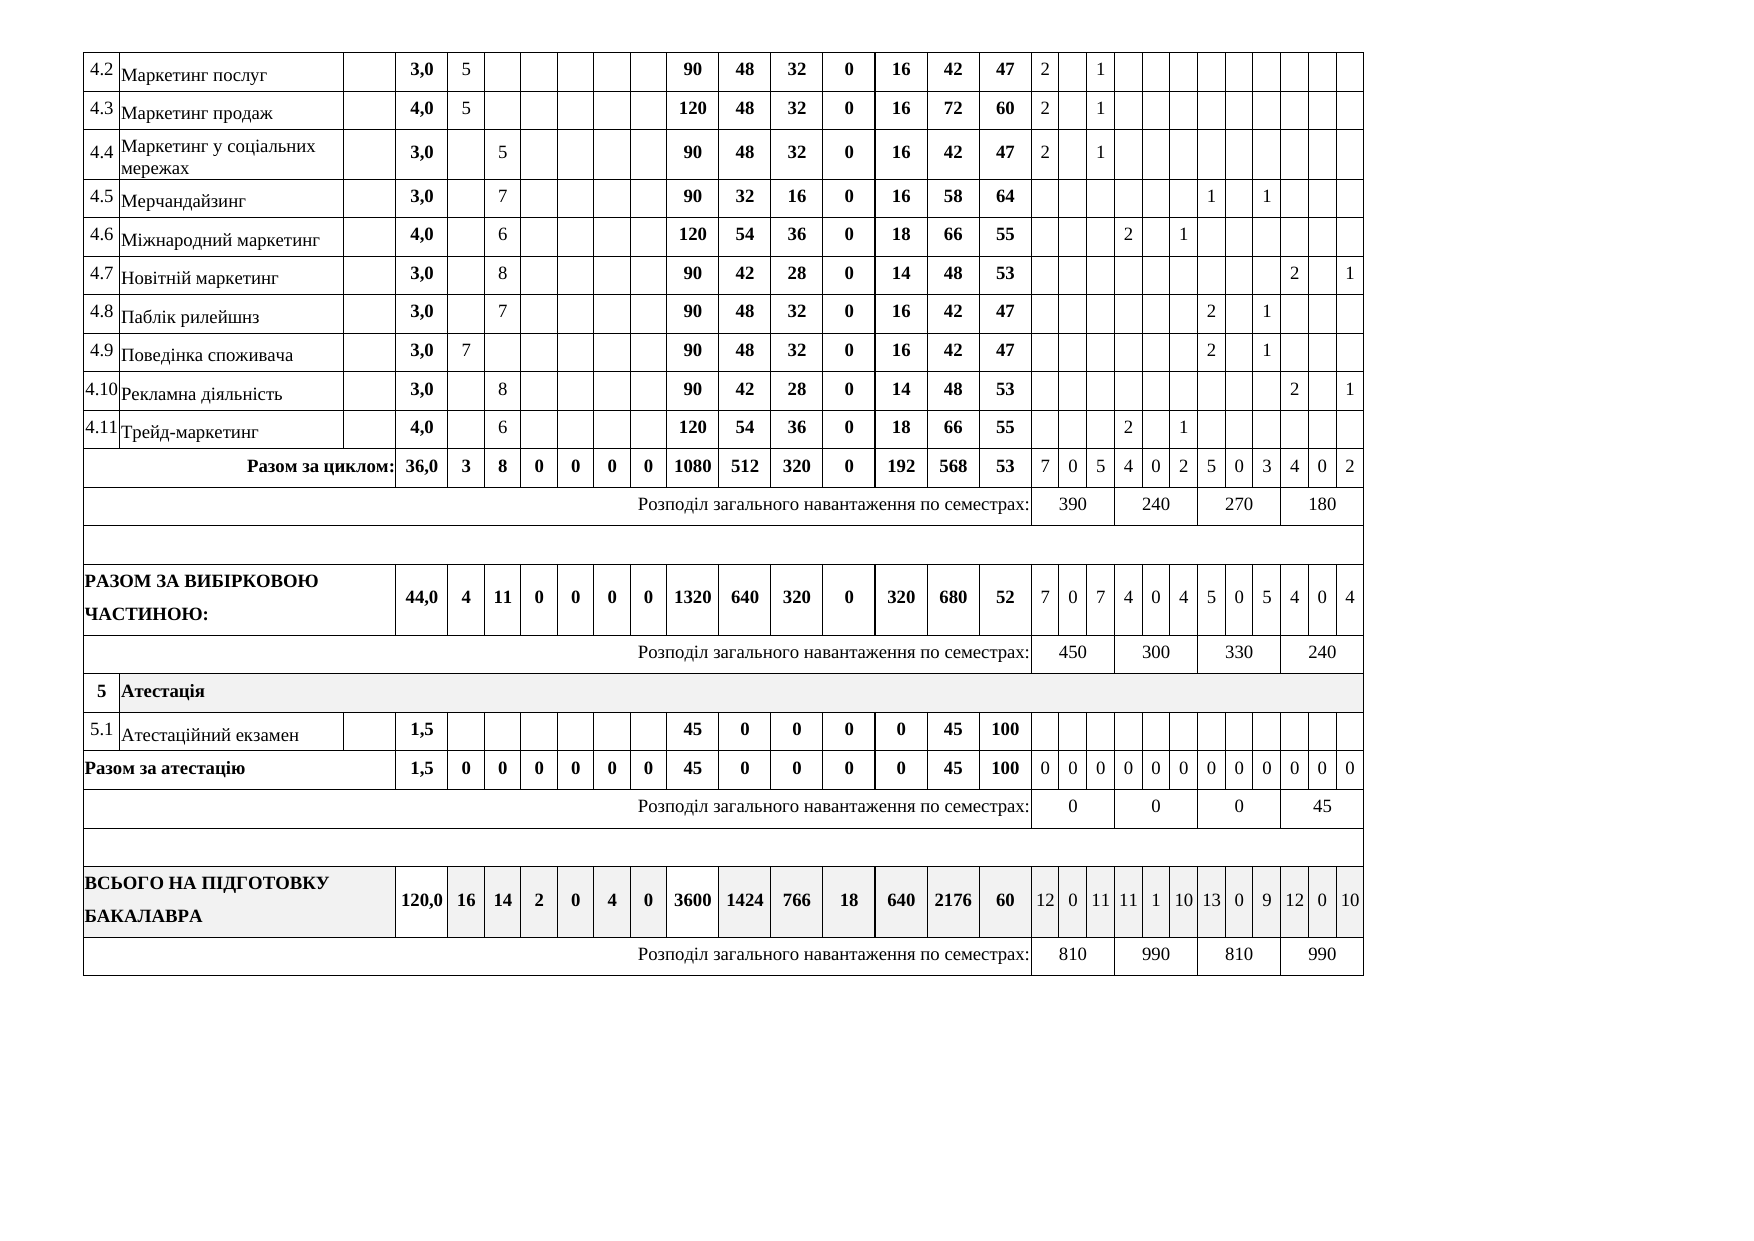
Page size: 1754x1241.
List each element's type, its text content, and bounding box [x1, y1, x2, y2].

table_cell 45 [667, 751, 718, 789]
table_cell 120 [667, 411, 718, 448]
table_cell 11 [485, 565, 520, 635]
table_cell 0 [771, 713, 822, 750]
table_cell 16 [876, 53, 927, 91]
table_cell 568 [928, 449, 979, 487]
table_cell [558, 257, 593, 294]
table_cell [594, 334, 630, 371]
table_cell 5.1 [84, 713, 119, 750]
table_cell 42 [928, 334, 979, 371]
table_cell 810 [1198, 938, 1280, 975]
table_cell 13 [1198, 867, 1225, 937]
table_cell [594, 411, 630, 448]
table_cell 3,0 [396, 372, 447, 410]
table_cell [1253, 92, 1280, 129]
table_cell [1281, 92, 1308, 129]
table_cell 1 [1253, 295, 1280, 333]
table_cell 0 [448, 751, 484, 789]
table_cell [1115, 130, 1142, 178]
table_cell 4.10 [84, 372, 119, 410]
table_cell [1170, 334, 1197, 371]
table_cell 58 [928, 180, 979, 217]
table_cell 90 [667, 295, 718, 333]
table_cell [631, 372, 666, 410]
table_cell 3,0 [396, 53, 447, 91]
table_cell [631, 257, 666, 294]
table_cell 0 [1309, 751, 1336, 789]
table_cell 3 [1253, 449, 1280, 487]
table_cell 1 [1143, 867, 1169, 937]
table_cell Трейд-маркетинг [120, 411, 343, 448]
table_cell 0 [823, 92, 874, 129]
table_cell [1032, 295, 1058, 333]
table_cell 12 [1032, 867, 1058, 937]
table_cell [1281, 295, 1308, 333]
table_cell 0 [521, 449, 557, 487]
table_cell Поведінка споживача [120, 334, 343, 371]
table_cell [1170, 295, 1197, 333]
table_cell [1198, 411, 1225, 448]
table_cell Міжнародний маркетинг [120, 218, 343, 256]
table_cell [1170, 257, 1197, 294]
table_cell 2 [1170, 449, 1197, 487]
table_cell [521, 92, 557, 129]
table_cell [558, 218, 593, 256]
table_cell [1198, 92, 1225, 129]
table_cell 47 [980, 334, 1031, 371]
table_cell 3,0 [396, 130, 447, 178]
table_cell [1059, 334, 1086, 371]
table_cell [521, 180, 557, 217]
table_cell [1170, 372, 1197, 410]
table_cell 1,5 [396, 713, 447, 750]
table_cell 0 [823, 334, 874, 371]
table_cell 0 [823, 218, 874, 256]
table_cell [485, 334, 520, 371]
table_cell [1170, 130, 1197, 178]
table_cell 640 [876, 867, 927, 937]
table_cell [594, 218, 630, 256]
table_cell 0 [1253, 751, 1280, 789]
table_cell [521, 334, 557, 371]
table_cell 0 [631, 751, 666, 789]
table_cell [1032, 334, 1058, 371]
table_cell [84, 526, 1363, 564]
table_cell 0 [1059, 751, 1086, 789]
table_cell [1143, 130, 1169, 178]
table_cell 4.9 [84, 334, 119, 371]
table_cell 8 [485, 257, 520, 294]
table_cell [1281, 218, 1308, 256]
table_cell 512 [719, 449, 770, 487]
table_cell 0 [823, 411, 874, 448]
table_cell [1032, 257, 1058, 294]
table_cell 120 [667, 218, 718, 256]
table_cell [1198, 218, 1225, 256]
table_cell 3,0 [396, 295, 447, 333]
table_cell 766 [771, 867, 822, 937]
table_cell 0 [1309, 867, 1336, 937]
table_cell 52 [980, 565, 1031, 635]
table_cell [1309, 295, 1336, 333]
table_cell [1143, 334, 1169, 371]
table_cell [558, 295, 593, 333]
table_cell [344, 180, 395, 217]
table_cell 5 [84, 674, 119, 712]
table_cell 0 [631, 565, 666, 635]
table_cell [631, 334, 666, 371]
table_cell 28 [771, 372, 822, 410]
table_cell [521, 295, 557, 333]
table_cell 90 [667, 372, 718, 410]
table_cell 32 [771, 130, 822, 178]
table_cell ВСЬОГО НА ПІДГОТОВКУ БАКАЛАВРА [84, 867, 395, 937]
table_cell 55 [980, 411, 1031, 448]
table_cell 240 [1115, 488, 1197, 525]
table_cell 4.5 [84, 180, 119, 217]
table_cell 0 [1226, 867, 1252, 937]
table_cell [344, 295, 395, 333]
table_cell [1143, 295, 1169, 333]
table_cell 0 [1198, 790, 1280, 827]
table_cell [1281, 713, 1308, 750]
table_cell 36 [771, 218, 822, 256]
table_cell 48 [719, 130, 770, 178]
table_cell 45 [928, 713, 979, 750]
table_cell 120 [667, 92, 718, 129]
table_cell [1226, 372, 1252, 410]
table_cell 42 [928, 130, 979, 178]
table_cell [1253, 130, 1280, 178]
table_cell [521, 372, 557, 410]
table_cell 18 [876, 218, 927, 256]
table_cell 90 [667, 257, 718, 294]
table_cell Разом за атестацію [84, 751, 395, 789]
table_cell Разом за циклом: [84, 449, 395, 487]
table_cell 64 [980, 180, 1031, 217]
table_cell 4.2 [84, 53, 119, 91]
table_cell [1170, 713, 1197, 750]
table_cell 1 [1087, 53, 1114, 91]
table_cell 2 [1115, 218, 1142, 256]
table_cell 28 [771, 257, 822, 294]
table_cell 4,0 [396, 92, 447, 129]
table_cell 0 [823, 295, 874, 333]
table_cell 16 [448, 867, 484, 937]
table_cell 5 [1198, 449, 1225, 487]
table_cell 300 [1115, 636, 1197, 673]
table_cell 1 [1253, 180, 1280, 217]
table_cell 320 [771, 565, 822, 635]
table_cell 0 [1059, 449, 1086, 487]
table_cell 4.4 [84, 130, 119, 178]
table_cell 47 [980, 295, 1031, 333]
table_cell 1 [1087, 130, 1114, 178]
table_cell [1198, 130, 1225, 178]
table_cell 4 [1281, 449, 1308, 487]
table_cell 0 [823, 751, 874, 789]
table_cell Мерчандайзинг [120, 180, 343, 217]
table_cell [1253, 411, 1280, 448]
table_cell 48 [719, 92, 770, 129]
table_cell [485, 713, 520, 750]
table_cell 0 [1115, 790, 1197, 827]
table_cell [1059, 92, 1086, 129]
table_cell 640 [719, 565, 770, 635]
table_cell [1170, 53, 1197, 91]
table_cell [594, 372, 630, 410]
table_cell [1032, 713, 1058, 750]
table_cell 0 [1226, 449, 1252, 487]
table_cell [1226, 295, 1252, 333]
table_cell [1032, 180, 1058, 217]
table_cell [448, 180, 484, 217]
table_cell [1309, 180, 1336, 217]
table_cell 4 [1337, 565, 1363, 635]
table_cell Атестаційний екзамен [120, 713, 343, 750]
table_cell 4,0 [396, 411, 447, 448]
table_cell 5 [448, 53, 484, 91]
table_cell [558, 130, 593, 178]
table_cell 100 [980, 713, 1031, 750]
table_cell [1198, 53, 1225, 91]
table_cell 0 [823, 713, 874, 750]
table_cell [631, 218, 666, 256]
table_cell 5 [1087, 449, 1114, 487]
table_cell 0 [1198, 751, 1225, 789]
table_cell 3 [448, 449, 484, 487]
table_cell [1309, 713, 1336, 750]
table_cell [1143, 53, 1169, 91]
table_cell 7 [1032, 449, 1058, 487]
table_cell [1226, 180, 1252, 217]
table_cell 120,0 [396, 867, 447, 937]
table_cell [594, 92, 630, 129]
table_cell 9 [1253, 867, 1280, 937]
table_cell 4.11 [84, 411, 119, 448]
table_cell [1115, 92, 1142, 129]
table_cell 48 [719, 334, 770, 371]
table_cell 18 [823, 867, 874, 937]
table_cell [1115, 257, 1142, 294]
table_cell 4 [1115, 449, 1142, 487]
table_cell 36 [771, 411, 822, 448]
table_cell [1059, 130, 1086, 178]
table_cell 0 [558, 565, 593, 635]
table_cell 47 [980, 53, 1031, 91]
table_cell 55 [980, 218, 1031, 256]
table_cell 3,0 [396, 180, 447, 217]
table_cell 0 [1032, 790, 1114, 827]
table_cell 0 [558, 867, 593, 937]
table_cell 270 [1198, 488, 1280, 525]
table_cell [1198, 713, 1225, 750]
table_cell 36,0 [396, 449, 447, 487]
table_cell 450 [1032, 636, 1114, 673]
table_cell 10 [1337, 867, 1363, 937]
table_cell [1170, 180, 1197, 217]
table_cell [1059, 713, 1086, 750]
table_cell 10 [1170, 867, 1197, 937]
table_cell [1253, 53, 1280, 91]
table_cell [521, 130, 557, 178]
table_cell [1226, 411, 1252, 448]
table_cell [1115, 372, 1142, 410]
table_cell 32 [771, 295, 822, 333]
table_cell [1087, 295, 1114, 333]
table_cell [1032, 372, 1058, 410]
table_cell 3600 [667, 867, 718, 937]
table_cell [594, 53, 630, 91]
table_cell [521, 53, 557, 91]
table_cell 0 [1309, 565, 1336, 635]
table_cell 90 [667, 53, 718, 91]
table_cell 8 [485, 449, 520, 487]
table_cell [344, 334, 395, 371]
table_cell 53 [980, 372, 1031, 410]
table_cell 4 [1281, 565, 1308, 635]
table_cell [485, 53, 520, 91]
table_cell 16 [876, 130, 927, 178]
table_cell [631, 53, 666, 91]
table_cell 0 [521, 565, 557, 635]
table_cell [1337, 713, 1363, 750]
table_cell 45 [667, 713, 718, 750]
table_cell 0 [1281, 751, 1308, 789]
table_cell [344, 53, 395, 91]
table_cell 5 [485, 130, 520, 178]
table_cell [1337, 411, 1363, 448]
table_cell 0 [719, 713, 770, 750]
table_cell [631, 411, 666, 448]
table_cell Розподіл загального навантаження по семестрах: [84, 488, 1031, 525]
table_cell Розподіл загального навантаження по семестрах: [84, 938, 1031, 975]
table_cell 0 [823, 449, 874, 487]
table_cell [344, 92, 395, 129]
table_cell [1226, 334, 1252, 371]
table_cell 990 [1115, 938, 1197, 975]
table_cell [1059, 411, 1086, 448]
table_cell Маркетинг послуг [120, 53, 343, 91]
table_cell [1032, 218, 1058, 256]
table_cell [1143, 218, 1169, 256]
table_cell [558, 411, 593, 448]
table_cell [594, 130, 630, 178]
table_cell 45 [1281, 790, 1363, 827]
table_cell 2 [1337, 449, 1363, 487]
table_cell [1115, 180, 1142, 217]
table_cell 1424 [719, 867, 770, 937]
table_cell 7 [1032, 565, 1058, 635]
table_cell [558, 334, 593, 371]
table_cell 0 [823, 180, 874, 217]
table_cell 0 [1143, 449, 1169, 487]
table_cell 16 [876, 295, 927, 333]
table_cell 2 [1281, 257, 1308, 294]
table_cell 1 [1337, 372, 1363, 410]
table_cell 0 [1337, 751, 1363, 789]
table_cell 2 [1032, 53, 1058, 91]
table_cell 4 [594, 867, 630, 937]
table_cell 6 [485, 218, 520, 256]
table_cell 0 [823, 130, 874, 178]
table_cell 0 [1309, 449, 1336, 487]
table_cell [1309, 53, 1336, 91]
table_cell [84, 829, 1363, 866]
table_cell 2 [1198, 295, 1225, 333]
table_cell [1087, 334, 1114, 371]
table_cell [1059, 295, 1086, 333]
table_cell 7 [1087, 565, 1114, 635]
table_cell 90 [667, 334, 718, 371]
table_cell 1,5 [396, 751, 447, 789]
table_cell 14 [485, 867, 520, 937]
table_cell 16 [876, 334, 927, 371]
table_cell 4.3 [84, 92, 119, 129]
table_cell [344, 372, 395, 410]
table_cell [1337, 295, 1363, 333]
table_cell Паблік рилейшнз [120, 295, 343, 333]
table_cell 60 [980, 92, 1031, 129]
table_cell 4.6 [84, 218, 119, 256]
table_cell [1059, 218, 1086, 256]
table_cell 1 [1170, 411, 1197, 448]
table_cell 100 [980, 751, 1031, 789]
table_cell [448, 218, 484, 256]
table_cell 2 [1281, 372, 1308, 410]
table_cell 16 [771, 180, 822, 217]
table_cell [558, 53, 593, 91]
table_cell 1 [1337, 257, 1363, 294]
table_cell 4,0 [396, 218, 447, 256]
table_cell 4 [1115, 565, 1142, 635]
table_cell 14 [876, 372, 927, 410]
table_cell [521, 257, 557, 294]
table_cell [1281, 130, 1308, 178]
table_cell [1309, 218, 1336, 256]
table_cell 5 [448, 92, 484, 129]
table_cell 0 [1115, 751, 1142, 789]
table_cell [1309, 411, 1336, 448]
table_cell 12 [1281, 867, 1308, 937]
table_cell [448, 130, 484, 178]
table_cell [1281, 334, 1308, 371]
table_cell 1 [1198, 180, 1225, 217]
table_cell 0 [719, 751, 770, 789]
table_cell 192 [876, 449, 927, 487]
table_cell [1281, 411, 1308, 448]
table_cell 180 [1281, 488, 1363, 525]
table_cell [344, 411, 395, 448]
table_cell [1253, 713, 1280, 750]
table_cell 0 [1143, 565, 1169, 635]
table_cell 390 [1032, 488, 1114, 525]
table_cell [631, 92, 666, 129]
table_cell 810 [1032, 938, 1114, 975]
table_cell 54 [719, 218, 770, 256]
table_cell 16 [876, 92, 927, 129]
table_cell Розподіл загального навантаження по семестрах: [84, 636, 1031, 673]
table_cell 320 [771, 449, 822, 487]
table_cell 32 [771, 334, 822, 371]
table_cell [558, 713, 593, 750]
table_cell [1143, 372, 1169, 410]
table_cell [1170, 92, 1197, 129]
table_cell 0 [1087, 751, 1114, 789]
table_cell [558, 372, 593, 410]
table_cell 4 [1170, 565, 1197, 635]
table_cell [448, 411, 484, 448]
table_cell [521, 218, 557, 256]
table_cell 14 [876, 257, 927, 294]
table_cell Рекламна діяльність [120, 372, 343, 410]
table_cell 53 [980, 449, 1031, 487]
table_cell [1087, 218, 1114, 256]
table_cell 2 [1032, 130, 1058, 178]
table_cell [448, 713, 484, 750]
table_cell 48 [719, 53, 770, 91]
table_cell [1226, 130, 1252, 178]
table_cell 1320 [667, 565, 718, 635]
table_cell [1226, 218, 1252, 256]
table_cell [1059, 372, 1086, 410]
table_cell 0 [823, 372, 874, 410]
table_cell 0 [876, 751, 927, 789]
table_cell [1253, 372, 1280, 410]
table_cell 54 [719, 411, 770, 448]
table_cell [594, 295, 630, 333]
table_cell 72 [928, 92, 979, 129]
table_cell [1337, 334, 1363, 371]
table_cell [344, 257, 395, 294]
table_cell 2 [521, 867, 557, 937]
table_cell [1309, 130, 1336, 178]
table_cell [1309, 334, 1336, 371]
table_cell 16 [876, 180, 927, 217]
table_cell [1143, 257, 1169, 294]
table_cell 2176 [928, 867, 979, 937]
table_cell 48 [928, 372, 979, 410]
table_cell 5 [1253, 565, 1280, 635]
table_cell [594, 180, 630, 217]
table_cell 90 [667, 180, 718, 217]
table_cell 45 [928, 751, 979, 789]
table_cell 42 [719, 372, 770, 410]
table_cell 7 [485, 295, 520, 333]
table_cell 1 [1087, 92, 1114, 129]
table_cell [1309, 257, 1336, 294]
table_cell 47 [980, 130, 1031, 178]
table_cell 4.8 [84, 295, 119, 333]
table_cell [1087, 180, 1114, 217]
table_cell [1087, 411, 1114, 448]
table_cell [1253, 257, 1280, 294]
table_cell 0 [876, 713, 927, 750]
table_cell 7 [448, 334, 484, 371]
table_cell [631, 180, 666, 217]
table_cell 0 [485, 751, 520, 789]
table_cell [1059, 257, 1086, 294]
table_cell [1309, 92, 1336, 129]
table_cell [1253, 218, 1280, 256]
table_cell 240 [1281, 636, 1363, 673]
table_cell 0 [823, 53, 874, 91]
table_cell [631, 295, 666, 333]
table_cell 48 [719, 295, 770, 333]
table_cell [594, 257, 630, 294]
table_cell 0 [1059, 867, 1086, 937]
table_cell [1143, 92, 1169, 129]
table_cell 11 [1087, 867, 1114, 937]
table_cell 320 [876, 565, 927, 635]
table_cell 60 [980, 867, 1031, 937]
table_cell [1226, 92, 1252, 129]
table_cell 7 [485, 180, 520, 217]
table_cell 32 [719, 180, 770, 217]
table_cell 32 [771, 53, 822, 91]
table_cell 0 [558, 751, 593, 789]
table_cell [1143, 180, 1169, 217]
table_cell [1115, 53, 1142, 91]
table_cell 0 [558, 449, 593, 487]
table_cell 5 [1198, 565, 1225, 635]
table_cell [521, 411, 557, 448]
table_cell 0 [1143, 751, 1169, 789]
table_cell [1337, 53, 1363, 91]
table_cell 2 [1032, 92, 1058, 129]
table_cell 0 [823, 257, 874, 294]
table_cell 0 [521, 751, 557, 789]
table_cell [1143, 713, 1169, 750]
table_cell [594, 713, 630, 750]
table_cell Атестація [120, 674, 1363, 712]
table_cell [558, 92, 593, 129]
table_cell [448, 372, 484, 410]
table_cell [1337, 180, 1363, 217]
table_cell [1309, 372, 1336, 410]
table_cell [1143, 411, 1169, 448]
table_cell 1080 [667, 449, 718, 487]
table_cell 18 [876, 411, 927, 448]
table_cell [1337, 218, 1363, 256]
table_cell [558, 180, 593, 217]
table_cell [631, 713, 666, 750]
table_cell [1226, 53, 1252, 91]
table_cell 42 [928, 53, 979, 91]
table_cell 3,0 [396, 257, 447, 294]
table_cell 0 [823, 565, 874, 635]
table_cell 0 [594, 751, 630, 789]
table_cell [1198, 257, 1225, 294]
table_cell 2 [1198, 334, 1225, 371]
table_cell [1087, 372, 1114, 410]
table_cell РАЗОМ ЗА ВИБІРКОВОЮ ЧАСТИНОЮ: [84, 565, 395, 635]
table_cell [344, 130, 395, 178]
table_cell [631, 130, 666, 178]
table_cell [1087, 257, 1114, 294]
table_cell 1 [1170, 218, 1197, 256]
table_cell [485, 92, 520, 129]
table_cell 990 [1281, 938, 1363, 975]
table_cell 0 [1032, 751, 1058, 789]
table_cell 66 [928, 218, 979, 256]
table_cell [1059, 180, 1086, 217]
table_cell [1087, 713, 1114, 750]
table_cell 4 [448, 565, 484, 635]
table_cell [1337, 92, 1363, 129]
table_cell [448, 295, 484, 333]
table_cell 32 [771, 92, 822, 129]
table_cell [1337, 130, 1363, 178]
table_cell [1226, 713, 1252, 750]
table_cell 44,0 [396, 565, 447, 635]
table_cell 680 [928, 565, 979, 635]
table_cell [1115, 295, 1142, 333]
table_cell 330 [1198, 636, 1280, 673]
table_cell 1 [1253, 334, 1280, 371]
table_cell [1198, 372, 1225, 410]
table_cell 6 [485, 411, 520, 448]
table_cell Маркетинг продаж [120, 92, 343, 129]
table_cell 8 [485, 372, 520, 410]
table_cell 0 [631, 449, 666, 487]
table_cell 0 [1226, 565, 1252, 635]
table_cell [344, 218, 395, 256]
table_cell [1281, 180, 1308, 217]
table_cell 90 [667, 130, 718, 178]
table_cell 2 [1115, 411, 1142, 448]
table_cell Новітній маркетинг [120, 257, 343, 294]
table_cell 48 [928, 257, 979, 294]
table_cell 66 [928, 411, 979, 448]
table_cell [1032, 411, 1058, 448]
table_cell 0 [1226, 751, 1252, 789]
table_cell 0 [594, 449, 630, 487]
table_cell [1059, 53, 1086, 91]
table_cell Маркетинг у соціальних мережах [120, 130, 343, 178]
table_cell 0 [594, 565, 630, 635]
table_cell [344, 713, 395, 750]
table_cell 42 [719, 257, 770, 294]
table_cell [1226, 257, 1252, 294]
table_cell 0 [631, 867, 666, 937]
table_cell 4.7 [84, 257, 119, 294]
table_cell [1115, 713, 1142, 750]
table_cell Розподіл загального навантаження по семестрах: [84, 790, 1031, 827]
table_cell 3,0 [396, 334, 447, 371]
table_cell 42 [928, 295, 979, 333]
table_cell [448, 257, 484, 294]
table_cell [1281, 53, 1308, 91]
table_cell [1115, 334, 1142, 371]
table_cell 0 [1170, 751, 1197, 789]
table_cell [521, 713, 557, 750]
table_cell 0 [771, 751, 822, 789]
table_cell 11 [1115, 867, 1142, 937]
table_cell 0 [1059, 565, 1086, 635]
table_cell 53 [980, 257, 1031, 294]
